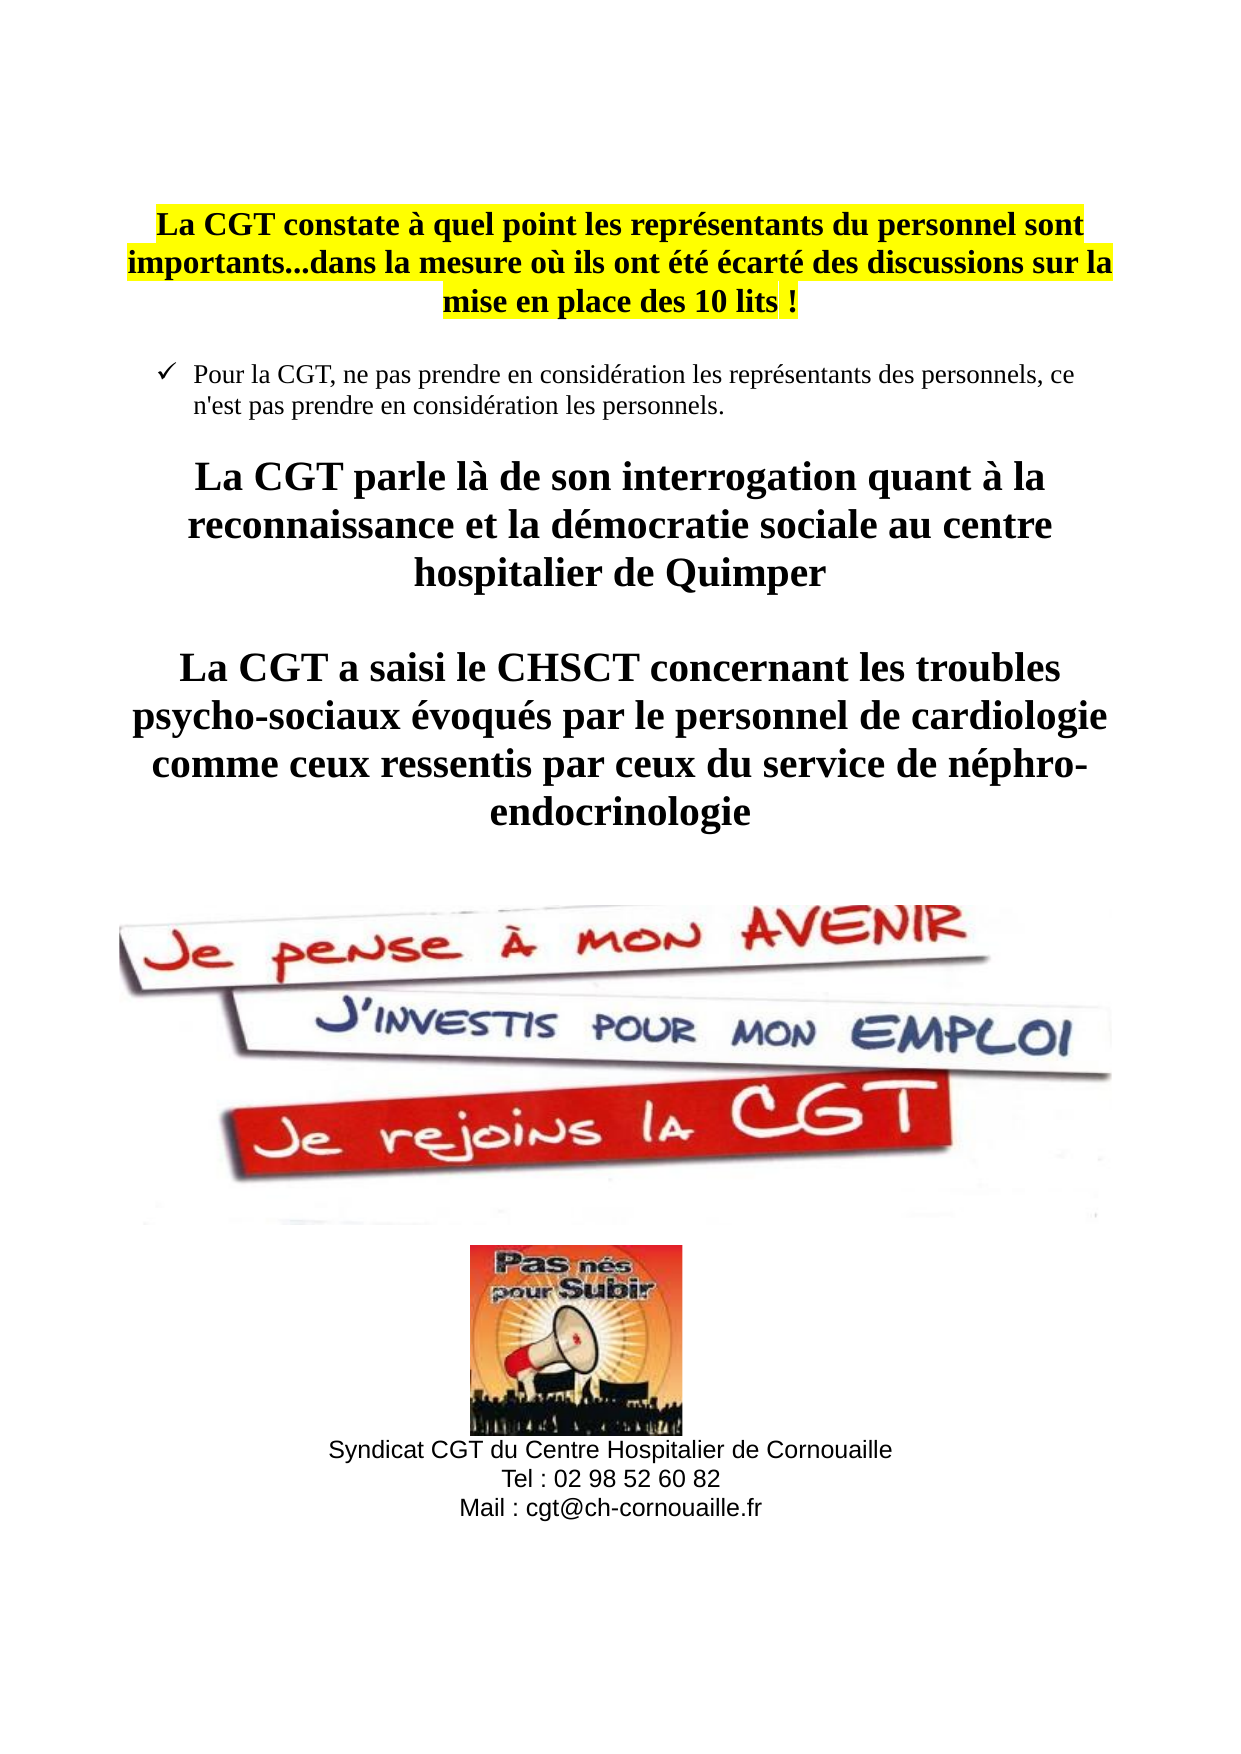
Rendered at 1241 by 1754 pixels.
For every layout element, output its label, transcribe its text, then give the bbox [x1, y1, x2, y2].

text La CGT parle là de son interrogation quant à la reconnaissance et la démocratie sociale au centre hospitalier de Quimper [118, 451, 1122, 595]
text Tel : 02 98 52 60 82 [99, 1464, 1122, 1493]
text Syndicat CGT du Centre Hospitalier de Cornouaille [99, 978, 1122, 1464]
text La CGT constate à quel point les représentants du personnel sont importants...dans la mesure où ils ont été écarté des discussions sur la mise en place des 10 lits ! [798, 204, 1122, 319]
picture [119, 905, 1112, 1225]
list Pour la CGT, ne pas prendre en considération les représentants des personnels, ce n'est pas prendre en considération les personnels. [156, 358, 1122, 420]
text La CGT a saisi le CHSCT concernant les troubles psycho-sociaux évoqués par le personnel de cardiologie comme ceux ressentis par ceux du service de néphro-endocrinologie [118, 643, 1122, 834]
text La CGT constate à quel point les représentants du personnel sont importants...dans la mesure où ils ont été écarté des discussions sur la mise en place des 10 lits ! [118, 204, 443, 319]
text Mail : cgt@ch-cornouaille.fr [99, 1493, 1122, 1522]
picture [470, 1245, 683, 1436]
